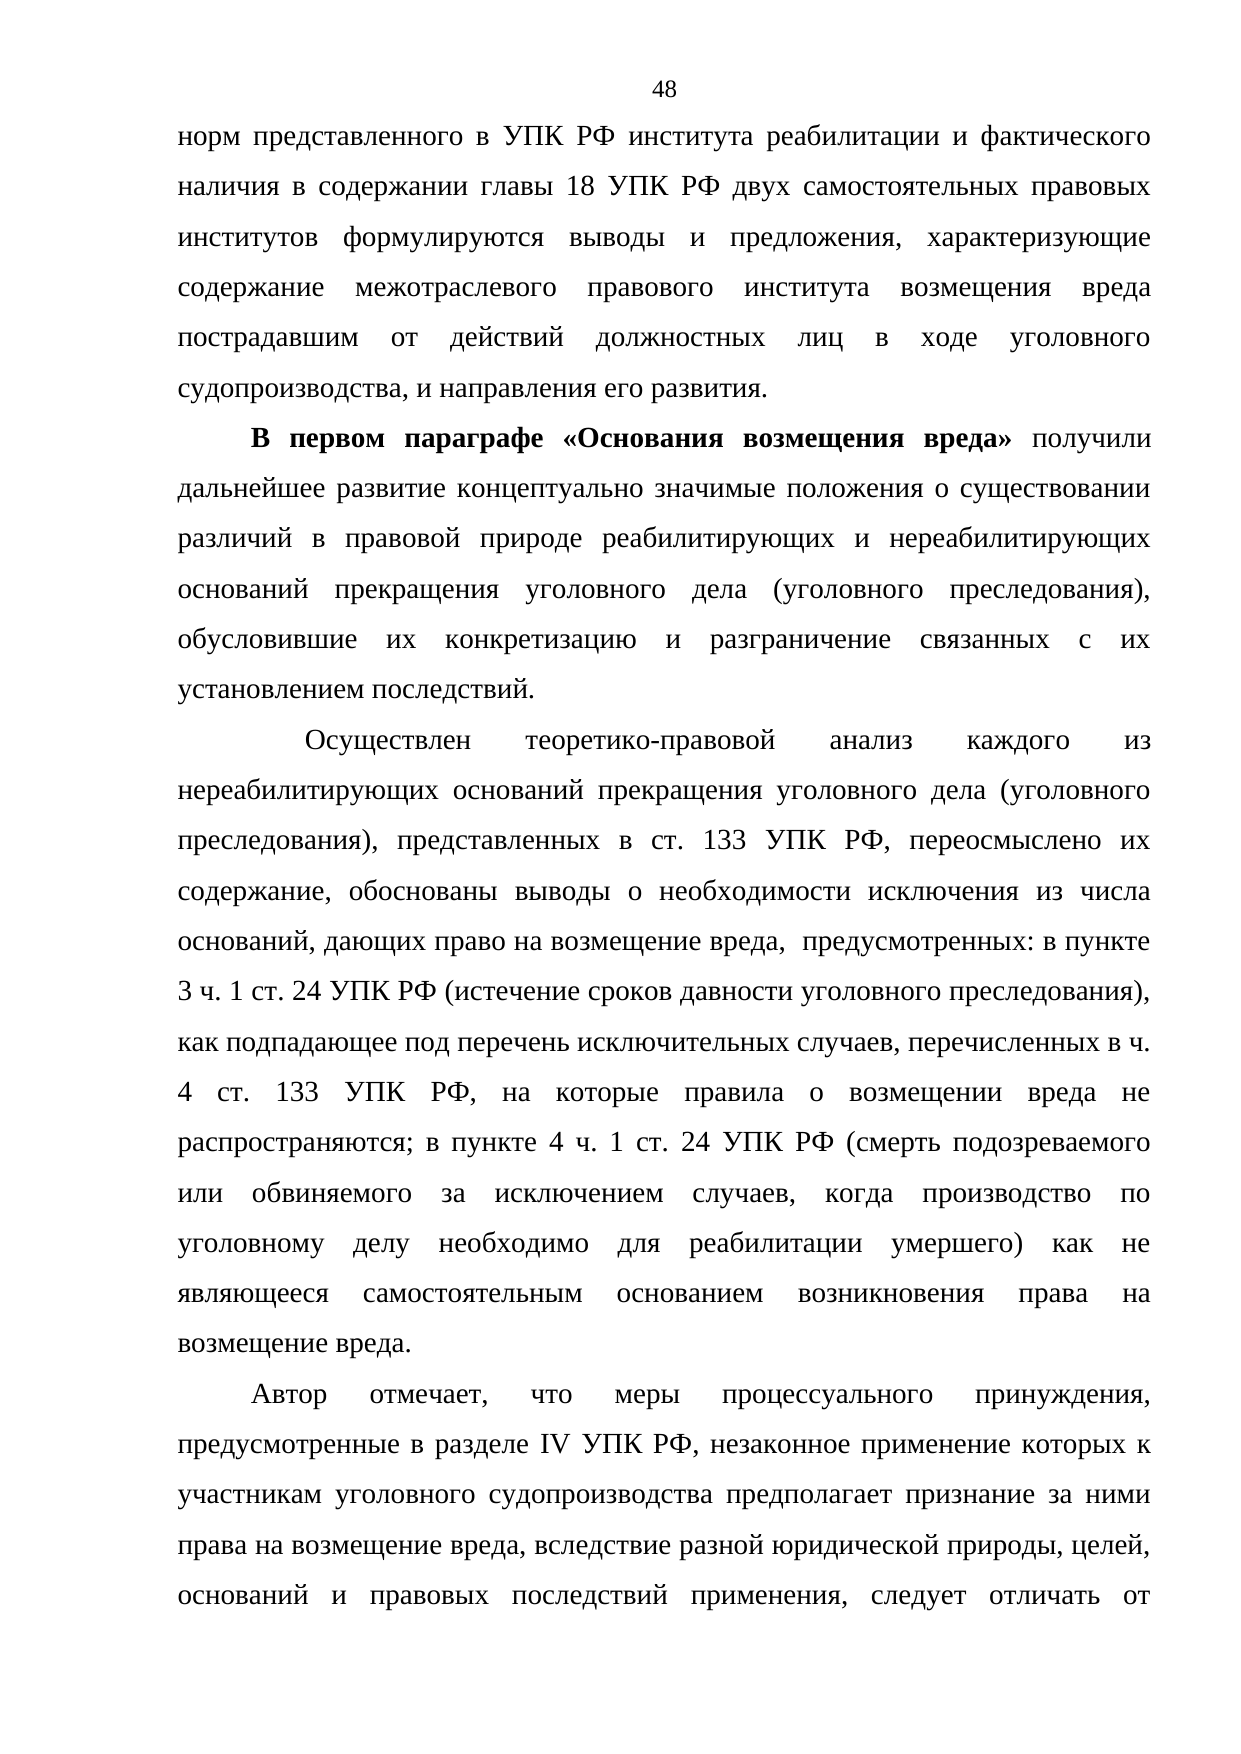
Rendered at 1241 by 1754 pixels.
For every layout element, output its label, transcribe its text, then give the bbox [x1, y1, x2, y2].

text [177, 1376, 1152, 1611]
text Осуществлен теоретико-правовой анализ каждого из нереабилитирующих оснований прекращения уголовного дела (уголовного преследования), представленных в ст. 133 УПК РФ, переосмыслено их содержание, обоснованы выводы о необходимости исключения из числа оснований, дающих право на возмещение вреда, предусмотренных: в пункте 3 ч. 1 ст. 24 УПК РФ (истечение сроков давности уголовного преследования), как подпадающее под перечень исключительных случаев, перечисленных в ч. 4 ст. 133 УПК РФ, на которые правила о возмещении вреда не распространяются; в пункте 4 ч. 1 ст. 24 УПК РФ (смерть подозреваемого или обвиняемого за исключением случаев, когда производство по уголовному делу необходимо для реабилитации умершего) как не являющееся самостоятельным основанием возникновения права на возмещение вреда. [177, 722, 1152, 1359]
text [177, 118, 1152, 403]
text В первом параграфе «Основания возмещения вреда» получили дальнейшее развитие концептуально значимые положения о существовании различий в правовой природе реабилитирующих и нереабилитирующих оснований прекращения уголовного дела (уголовного преследования), обусловившие их конкретизацию и разграничение связанных с их установлением последствий. [177, 420, 1152, 705]
